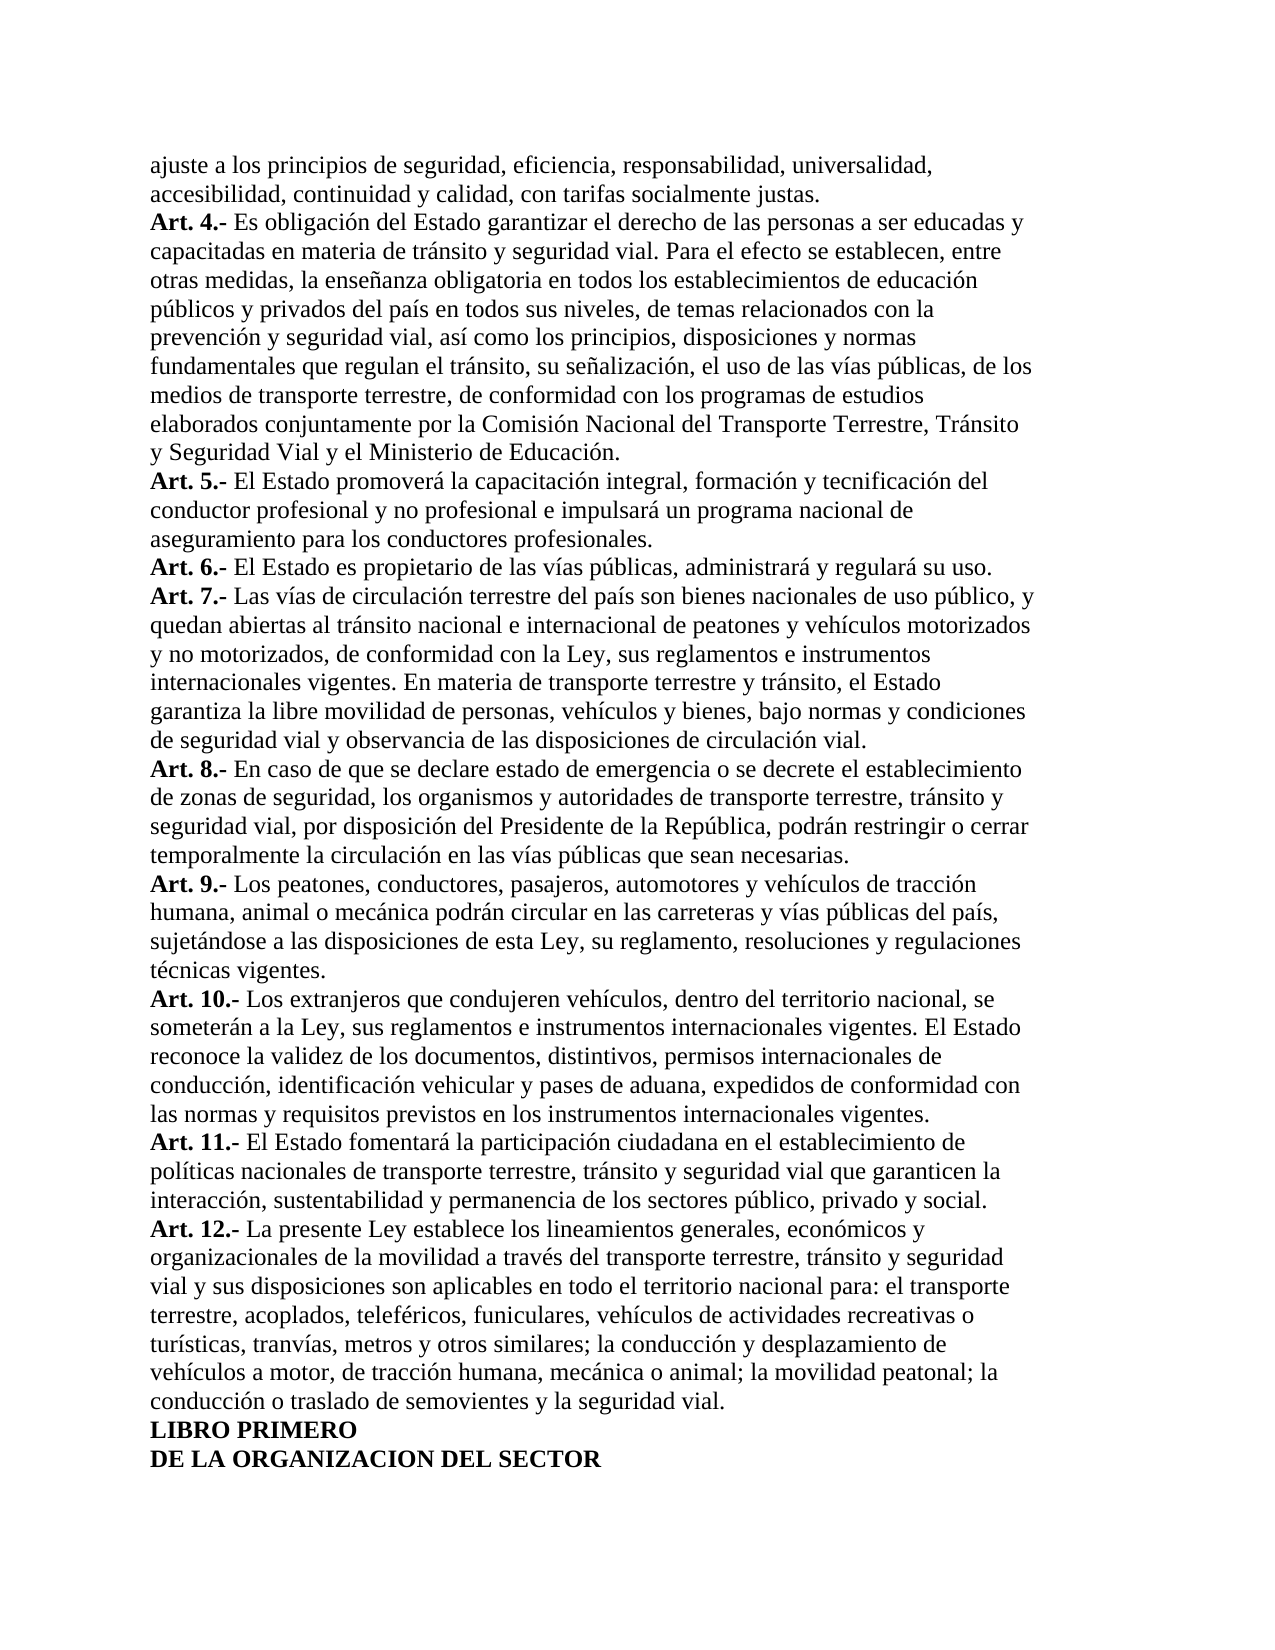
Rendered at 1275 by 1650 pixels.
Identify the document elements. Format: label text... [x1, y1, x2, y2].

text temporalmente la circulación en las vías públicas que sean necesarias. [150, 840, 1125, 869]
text públicos y privados del país en todos sus niveles, de temas relacionados con la [150, 294, 1125, 322]
text seguridad vial, por disposición del Presidente de la República, podrán restringir o cerrar [150, 811, 1125, 840]
text turísticas, tranvías, metros y otros similares; la conducción y desplazamiento de [150, 1329, 1125, 1357]
text accesibilidad, continuidad y calidad, con tarifas socialmente justas. [150, 179, 1125, 207]
text organizacionales de la movilidad a través del transporte terrestre, tránsito y seguridad [150, 1242, 1125, 1271]
text reconoce la validez de los documentos, distintivos, permisos internacionales de [150, 1041, 1125, 1070]
text fundamentales que regulan el tránsito, su señalización, el uso de las vías públicas, de los [150, 351, 1125, 380]
text conductor profesional y no profesional e impulsará un programa nacional de [150, 495, 1125, 524]
text Art. 4.- Es obligación del Estado garantizar el derecho de las personas a ser educadas y [150, 207, 1125, 236]
text DE LA ORGANIZACION DEL SECTOR [150, 1444, 1125, 1472]
text terrestre, acoplados, teleféricos, funiculares, vehículos de actividades recreativas o [150, 1300, 1125, 1329]
text Art. 10.- Los extranjeros que condujeren vehículos, dentro del territorio nacional, se [150, 984, 1125, 1012]
text Art. 5.- El Estado promoverá la capacitación integral, formación y tecnificación del [150, 466, 1125, 495]
text vehículos a motor, de tracción humana, mecánica o animal; la movilidad peatonal; la [150, 1357, 1125, 1386]
text y Seguridad Vial y el Ministerio de Educación. [150, 437, 1125, 466]
text Art. 11.- El Estado fomentará la participación ciudadana en el establecimiento de [150, 1127, 1125, 1156]
text las normas y requisitos previstos en los instrumentos internacionales vigentes. [150, 1099, 1125, 1127]
text aseguramiento para los conductores profesionales. [150, 524, 1125, 552]
text políticas nacionales de transporte terrestre, tránsito y seguridad vial que garanticen la [150, 1156, 1125, 1185]
text vial y sus disposiciones son aplicables en todo el territorio nacional para: el transporte [150, 1271, 1125, 1300]
text prevención y seguridad vial, así como los principios, disposiciones y normas [150, 322, 1125, 351]
text de seguridad vial y observancia de las disposiciones de circulación vial. [150, 725, 1125, 754]
text quedan abiertas al tránsito nacional e internacional de peatones y vehículos motorizados [150, 610, 1125, 639]
text y no motorizados, de conformidad con la Ley, sus reglamentos e instrumentos [150, 639, 1125, 667]
text medios de transporte terrestre, de conformidad con los programas de estudios [150, 380, 1125, 409]
text humana, animal o mecánica podrán circular en las carreteras y vías públicas del país, [150, 897, 1125, 926]
text técnicas vigentes. [150, 955, 1125, 984]
text otras medidas, la enseñanza obligatoria en todos los establecimientos de educación [150, 265, 1125, 294]
text Art. 12.- La presente Ley establece los lineamientos generales, económicos y [150, 1214, 1125, 1242]
text conducción, identificación vehicular y pases de aduana, expedidos de conformidad con [150, 1070, 1125, 1099]
text interacción, sustentabilidad y permanencia de los sectores público, privado y social. [150, 1185, 1125, 1214]
text Art. 8.- En caso de que se declare estado de emergencia o se decrete el establecimiento [150, 754, 1125, 782]
text conducción o traslado de semovientes y la seguridad vial. [150, 1386, 1125, 1415]
text ajuste a los principios de seguridad, eficiencia, responsabilidad, universalidad, [150, 150, 1125, 179]
text garantiza la libre movilidad de personas, vehículos y bienes, bajo normas y condiciones [150, 696, 1125, 725]
text de zonas de seguridad, los organismos y autoridades de transporte terrestre, tránsito y [150, 782, 1125, 811]
text Art. 7.- Las vías de circulación terrestre del país son bienes nacionales de uso público, y [150, 581, 1125, 610]
text sujetándose a las disposiciones de esta Ley, su reglamento, resoluciones y regulaciones [150, 926, 1125, 955]
text Art. 6.- El Estado es propietario de las vías públicas, administrará y regulará su uso. [150, 552, 1125, 581]
text capacitadas en materia de tránsito y seguridad vial. Para el efecto se establecen, entre [150, 236, 1125, 265]
text Art. 9.- Los peatones, conductores, pasajeros, automotores y vehículos de tracción [150, 869, 1125, 897]
text someterán a la Ley, sus reglamentos e instrumentos internacionales vigentes. El Estado [150, 1012, 1125, 1041]
text internacionales vigentes. En materia de transporte terrestre y tránsito, el Estado [150, 667, 1125, 696]
text elaborados conjuntamente por la Comisión Nacional del Transporte Terrestre, Tránsito [150, 409, 1125, 437]
text LIBRO PRIMERO [150, 1415, 1125, 1444]
